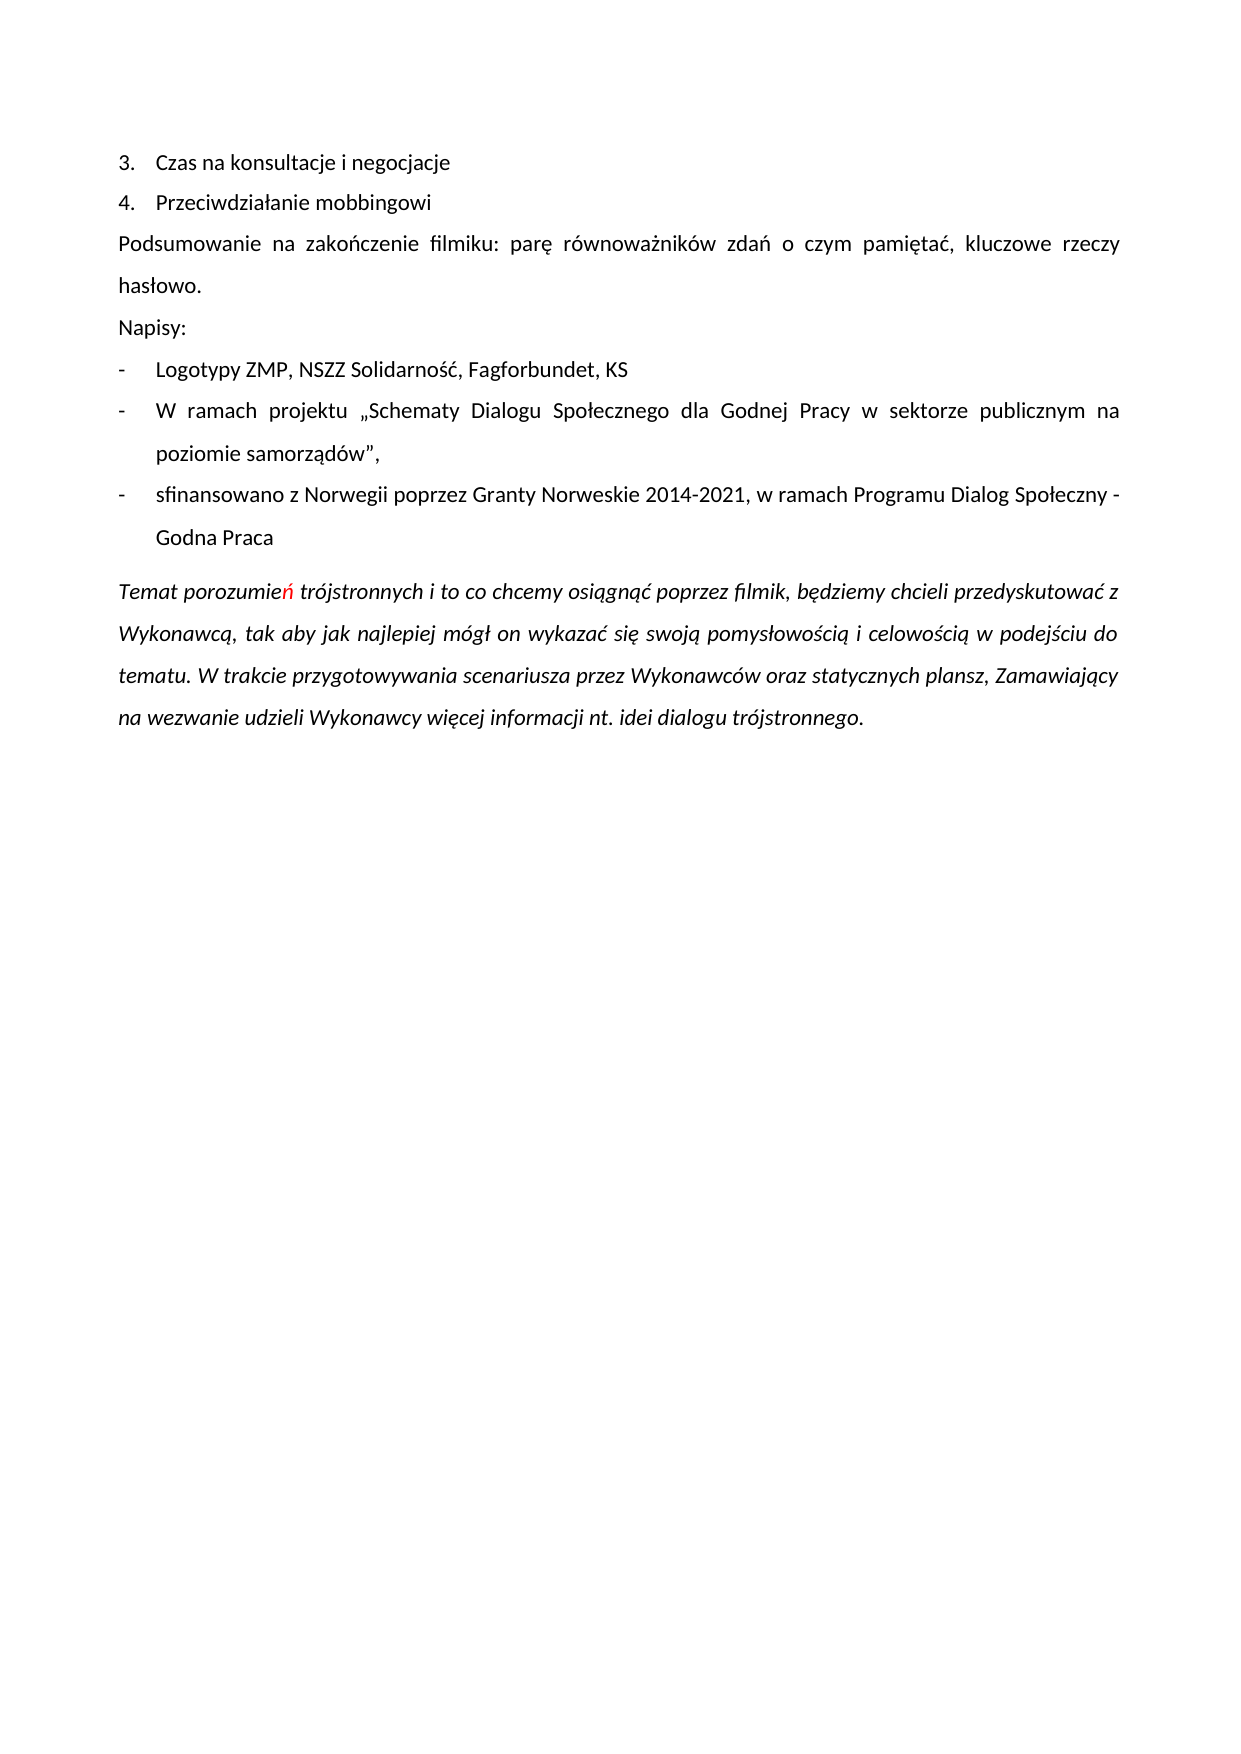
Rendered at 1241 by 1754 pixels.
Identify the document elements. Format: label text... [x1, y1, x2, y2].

text Temat porozumień trójstronnych i to co chcemy osiągnąć poprzez filmik, będziemy chcieli przedyskutować z Wykonawcą, tak aby jak najlepiej mógł on wykazać się swoją pomysłowością i celowością w podejściu do tematu. W trakcie przygotowywania scenariusza przez Wykonawców oraz statycznych plansz, Zamawiający na wezwanie udzieli Wykonawcy więcej informacji nt. idei dialogu trójstronnego. [118, 577, 1122, 731]
text Napisy: [118, 313, 1122, 341]
list Logotypy ZMP, NSZZ Solidarność, Fagforbundet, KS [118, 355, 1122, 383]
list Czas na konsultacje i negocjacje [118, 148, 1122, 176]
text Podsumowanie na zakończenie filmiku: parę równoważników zdań o czym pamiętać, kluczowe rzeczy hasłowo. [118, 229, 1122, 299]
list sfinansowano z Norwegii poprzez Granty Norweskie 2014-2021, w ramach Programu Dialog Społeczny - Godna Praca [118, 481, 1122, 551]
list W ramach projektu „Schematy Dialogu Społecznego dla Godnej Pracy w sektorze publicznym na poziomie samorządów”, [118, 397, 1122, 467]
list Przeciwdziałanie mobbingowi [118, 188, 1122, 216]
